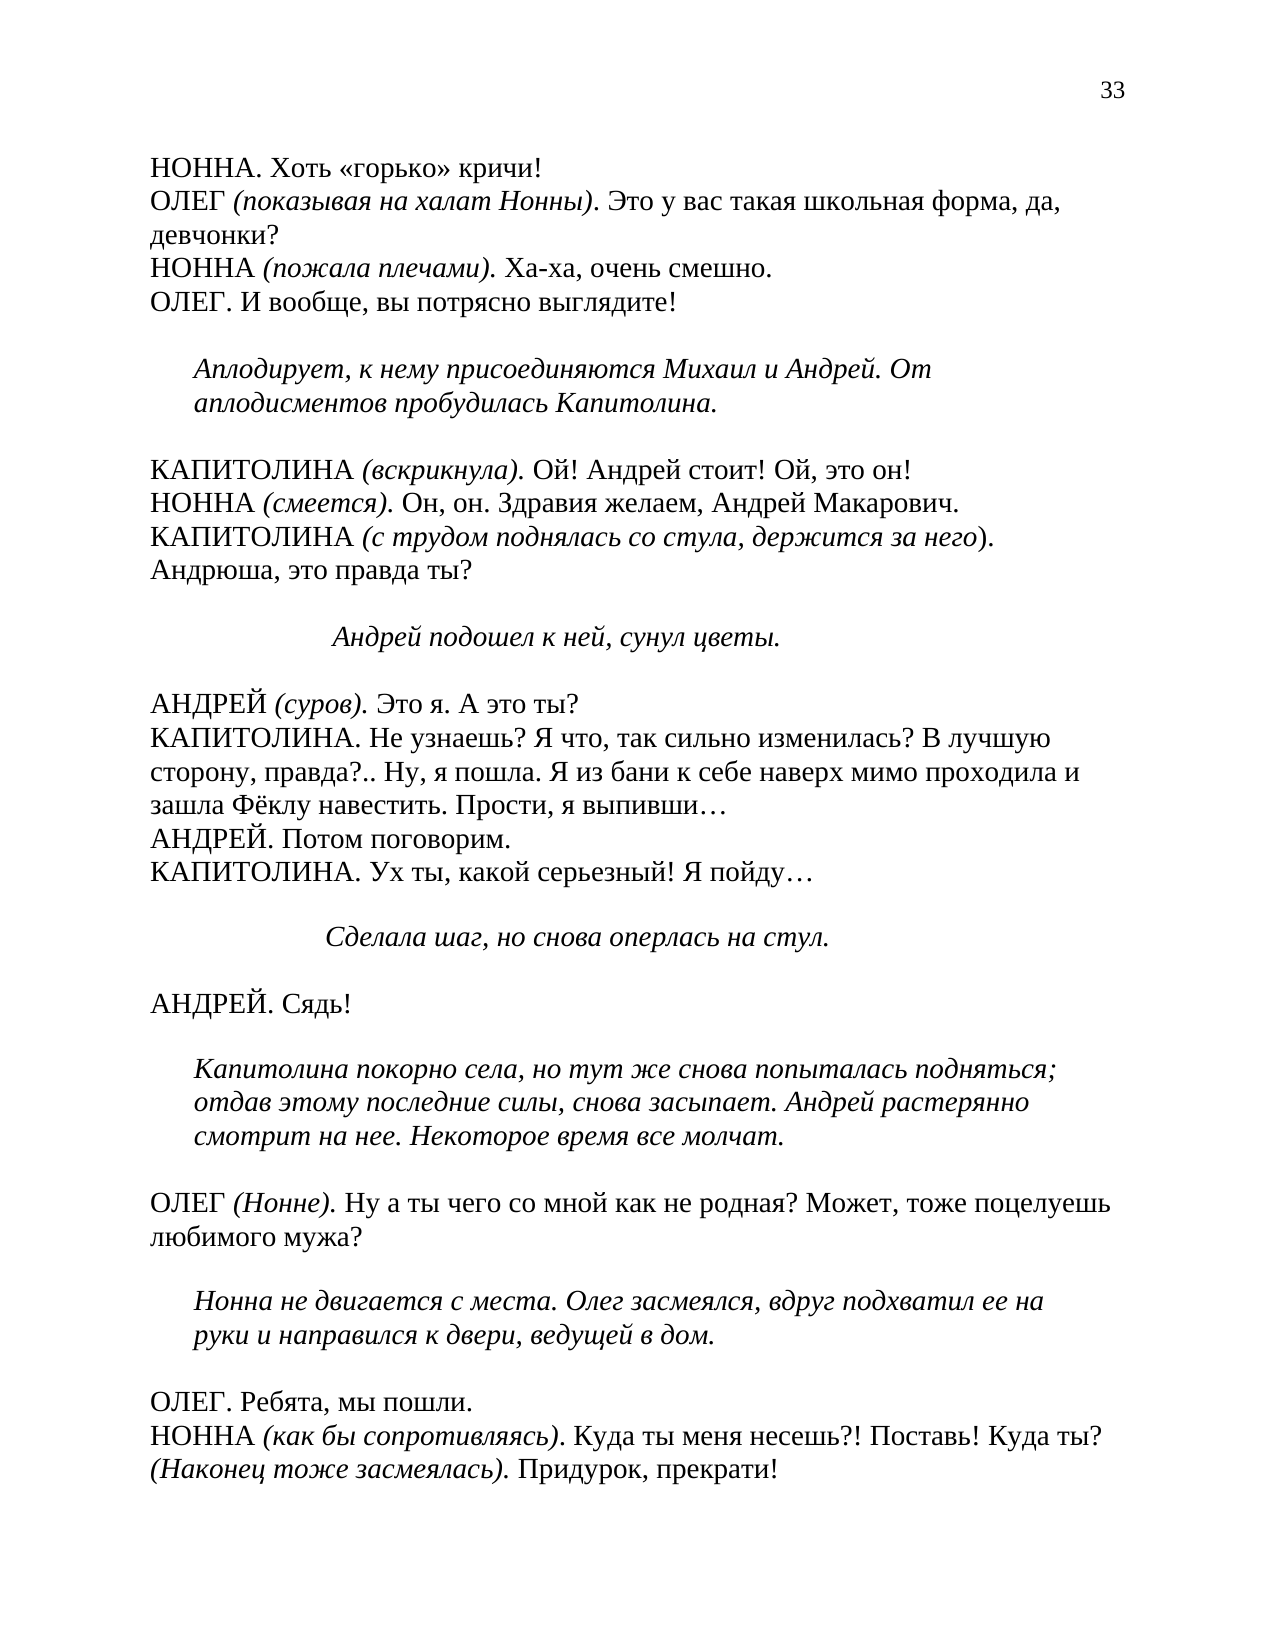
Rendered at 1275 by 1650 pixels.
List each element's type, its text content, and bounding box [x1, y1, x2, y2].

text смотрит на нее. Некоторое время все молчат. [150, 1118, 1125, 1152]
text руки и направился к двери, ведущей в дом. [150, 1317, 1125, 1351]
text НОННА. Хоть «горько» кричи! [150, 150, 1125, 183]
text КАПИТОЛИНА. Ух ты, какой серьезный! Я пойду… [150, 854, 1125, 888]
text ОЛЕГ. Ребята, мы пошли. [150, 1384, 1125, 1418]
text Сделала шаг, но снова оперлась на стул. [150, 919, 1125, 953]
text АНДРЕЙ. Сядь! [150, 986, 1125, 1020]
text КАПИТОЛИНА. Не узнаешь? Я что, так сильно изменилась? В лучшую сторону, правда?.. Ну, я пошла. Я из бани к себе наверх мимо проходила и зашла Фёклу навестить. Прости, я выпивши… [150, 720, 1125, 821]
text АНДРЕЙ. Потом поговорим. [150, 821, 1125, 854]
text отдав этому последние силы, снова засыпает. Андрей растерянно [150, 1084, 1125, 1118]
text Андрей подошел к ней, сунул цветы. [150, 619, 1125, 653]
text НОННА (смеется). Он, он. Здравия желаем, Андрей Макарович. [150, 485, 1125, 519]
text Нонна не двигается с места. Олег засмеялся, вдруг подхватил ее на [150, 1283, 1125, 1317]
text Аплодирует, к нему присоединяются Михаил и Андрей. От [150, 351, 1125, 385]
text ОЛЕГ. И вообще, вы потрясно выглядите! [150, 284, 1125, 318]
text ОЛЕГ (показывая на халат Нонны). Это у вас такая школьная форма, да, девчонки? [150, 183, 1125, 251]
text НОННА (как бы сопротивляясь). Куда ты меня несешь?! Поставь! Куда ты? (Наконец тоже засмеялась). Придурок, прекрати! [150, 1418, 1125, 1485]
text ОЛЕГ (Нонне). Ну а ты чего со мной как не родная? Может, тоже поцелуешь любимого мужа? [150, 1185, 1125, 1252]
text КАПИТОЛИНА (с трудом поднялась со стула, держится за него). Андрюша, это правда ты? [150, 519, 1125, 586]
text АНДРЕЙ (суров). Это я. А это ты? [150, 687, 1125, 720]
text аплодисментов пробудилась Капитолина. [150, 385, 1125, 418]
text КАПИТОЛИНА (вскрикнула). Ой! Андрей стоит! Ой, это он! [150, 452, 1125, 485]
text НОННА (пожала плечами). Ха-ха, очень смешно. [150, 251, 1125, 284]
text Капитолина покорно села, но тут же снова попыталась подняться; [150, 1051, 1125, 1084]
